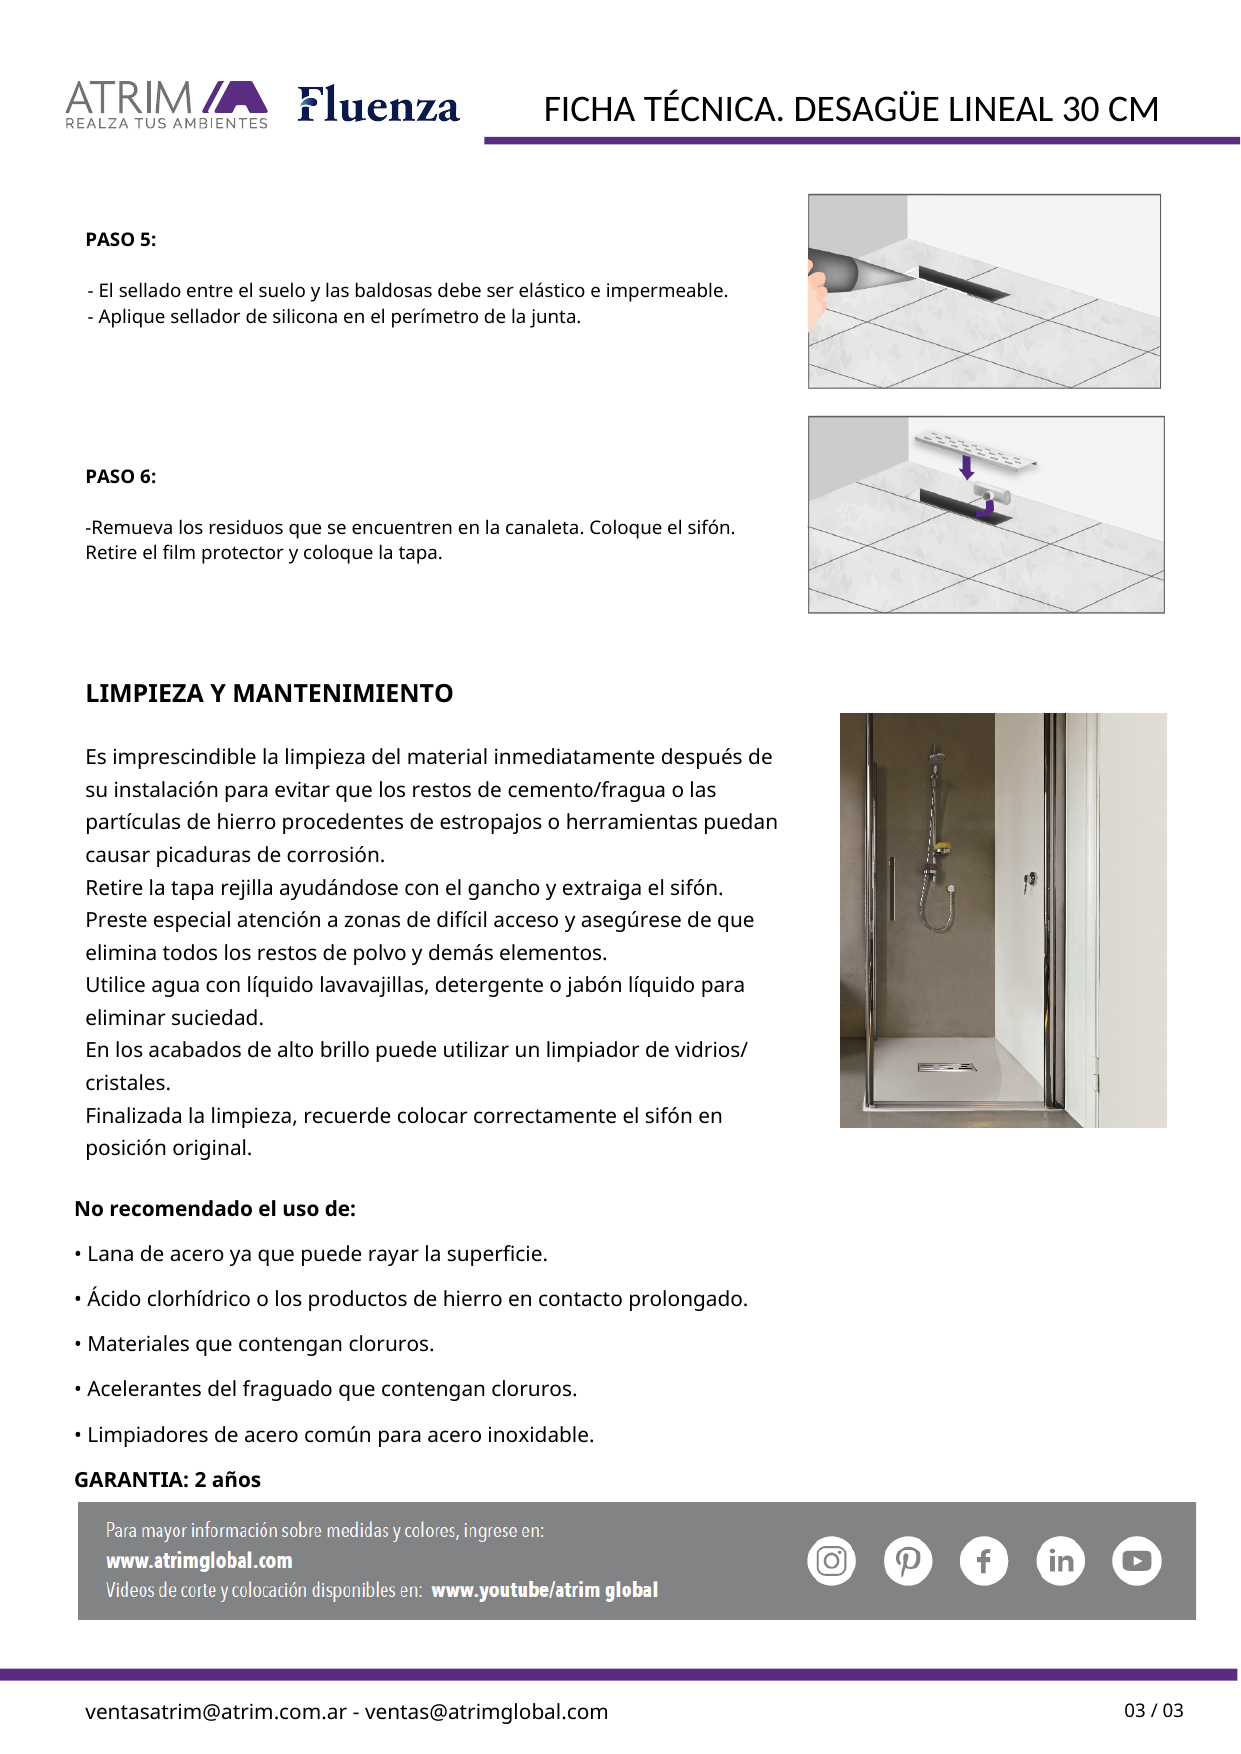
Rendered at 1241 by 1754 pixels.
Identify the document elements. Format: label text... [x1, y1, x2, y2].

picture [73, 1497, 1197, 1622]
table_cell PASO 5: - El sellado entre el suelo y las baldosas debe ser elástico e impermeable. - Aplique sellador de silicona en el perímetro de la junta. [74, 177, 786, 403]
picture [804, 189, 1163, 391]
text GARANTIA: 2 años [74, 1465, 1196, 1497]
table_cell [786, 403, 1196, 625]
text • Ácido clorhídrico o los productos de hierro en contacto prolongado. [74, 1284, 1196, 1313]
table_header LIMPIEZA Y MANTENIMIENTO Es imprescindible la limpieza del material inmediatamente después de su instalación para evitar que los restos de cemento/fragua o las partículas de hierro procedentes de estropajos o herramientas puedan causar picaduras de corrosión. Retire la tapa rejilla ayudándose con el gancho y extraiga el sifón. Preste especial atención a zonas de difícil acceso y asegúrese de que elimina todos los restos de polvo y demás elementos. Utilice agua con líquido lavavajillas, detergente o jabón líquido para eliminar suciedad. En los acabados de alto brillo puede utilizar un limpiador de vidrios/ cristales. Finalizada la limpieza, recuerde colocar correctamente el sifón en posición original. [74, 676, 812, 1166]
text • Limpiadores de acero común para acero inoxidable. [74, 1420, 1196, 1448]
text • Acelerantes del fraguado que contengan cloruros. [74, 1374, 1196, 1403]
picture [840, 713, 1168, 1128]
text • Lana de acero ya que puede rayar la superficie. [74, 1239, 1196, 1268]
table_cell PASO 6: -Remueva los residuos que se encuentren en la canaleta. Coloque el sifón. Retire el film protector y coloque la tapa. [74, 403, 786, 625]
picture [804, 412, 1167, 616]
picture [297, 84, 461, 122]
text No recomendado el uso de: [74, 1166, 1196, 1223]
table_header [812, 676, 1195, 1166]
text • Materiales que contengan cloruros. [74, 1329, 1196, 1358]
table_cell [786, 177, 1196, 403]
